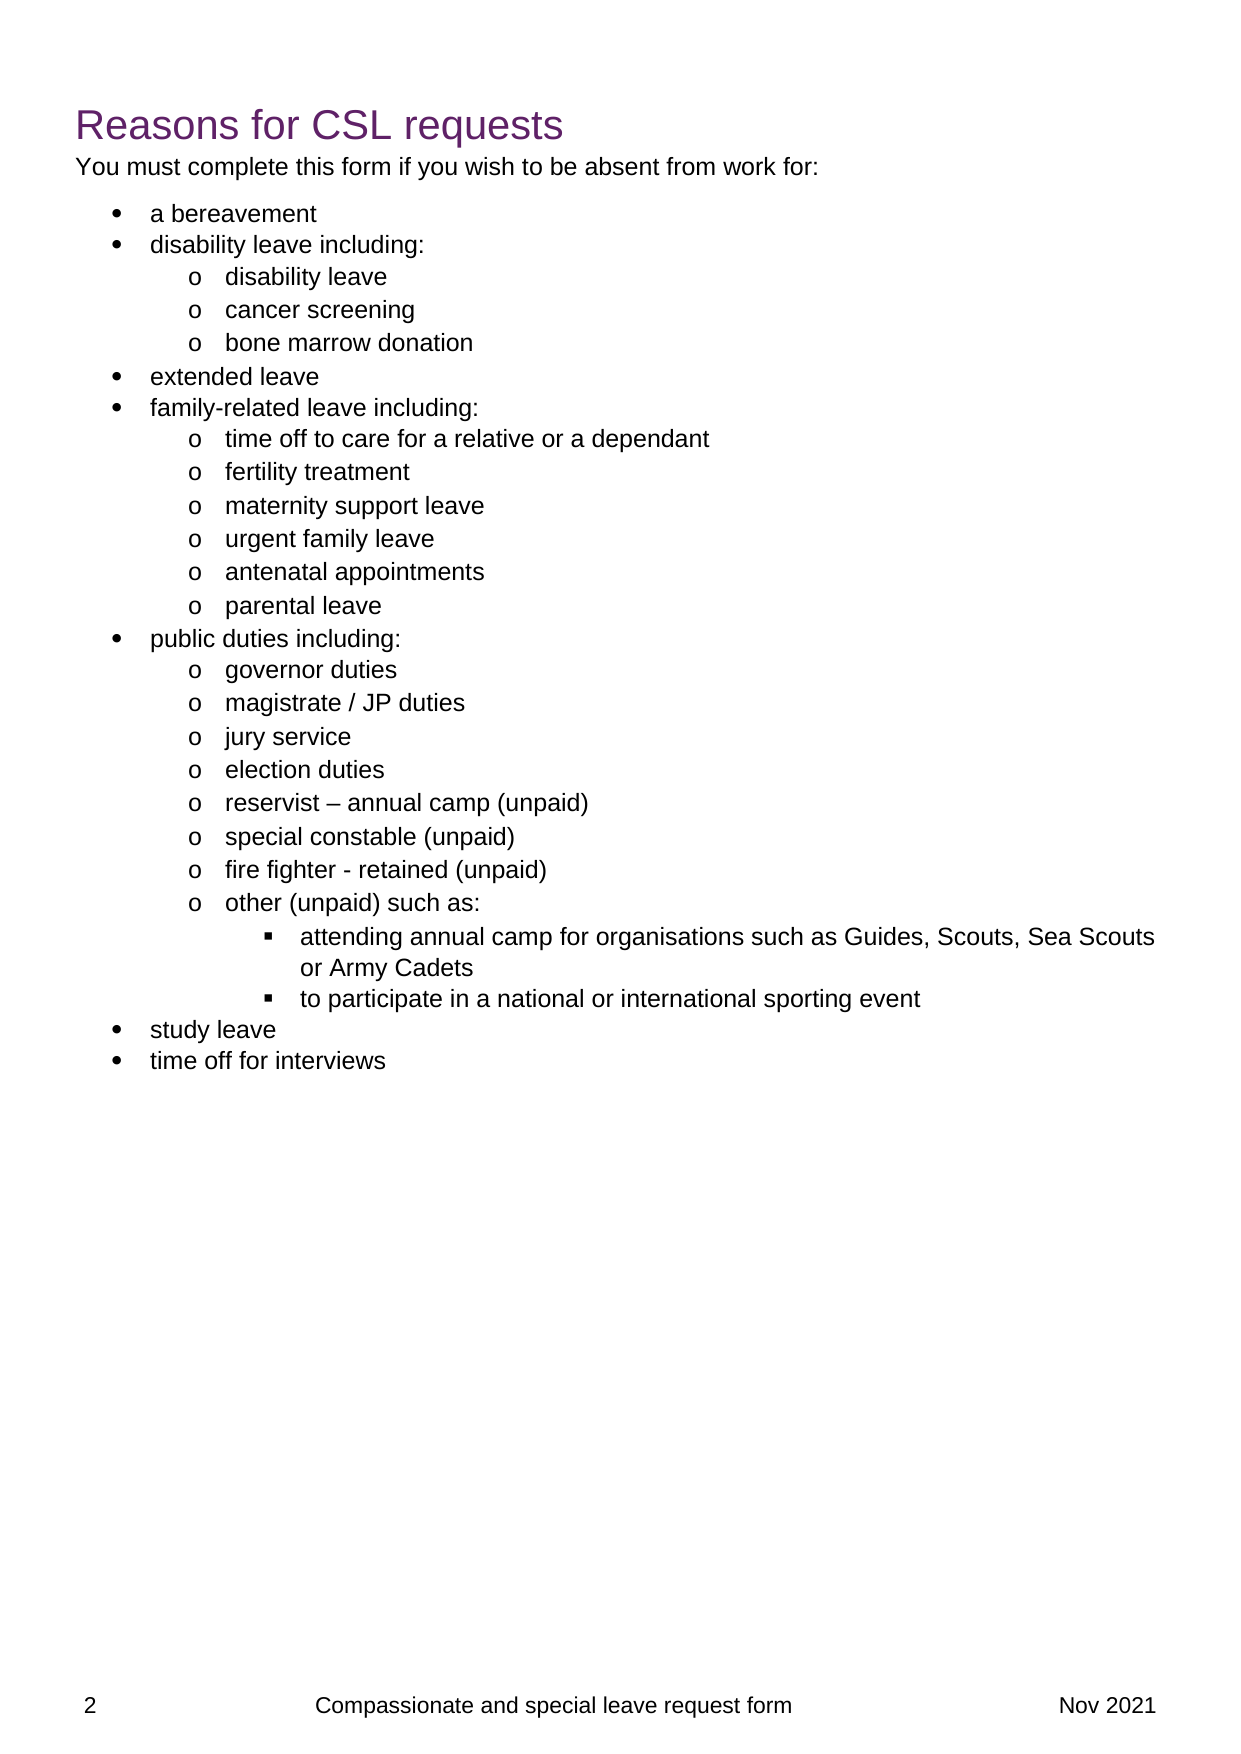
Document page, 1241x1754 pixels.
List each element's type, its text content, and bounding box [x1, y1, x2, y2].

list disability leave [187, 262, 1165, 293]
list antenatal appointments [187, 557, 1165, 588]
list to participate in a national or international sporting event [262, 984, 1165, 1013]
list a bereavement [112, 199, 1165, 228]
list fertility treatment [187, 457, 1165, 488]
list election duties [187, 755, 1165, 786]
list special constable (unpaid) [187, 822, 1165, 853]
list governor duties [187, 655, 1165, 686]
list urgent family leave [187, 524, 1165, 555]
list bone marrow donation [187, 328, 1165, 359]
list public duties including: [112, 624, 1165, 653]
list parental leave [187, 591, 1165, 622]
list extended leave [112, 362, 1165, 391]
list other (unpaid) such as: [187, 888, 1165, 919]
list disability leave including: [112, 231, 1165, 259]
list family-related leave including: [112, 393, 1165, 422]
text You must complete this form if you wish to be absent from work for: [75, 152, 1165, 180]
list magistrate / JP duties [187, 688, 1165, 719]
list reservist – annual camp (unpaid) [187, 788, 1165, 819]
list jury service [187, 722, 1165, 753]
list cancer screening [187, 295, 1165, 326]
subtitle Reasons for CSL requests [75, 100, 1165, 148]
list time off for interviews [112, 1046, 1165, 1075]
list maternity support leave [187, 491, 1165, 522]
list time off to care for a relative or a dependant [187, 424, 1165, 455]
list fire fighter - retained (unpaid) [187, 855, 1165, 886]
list study leave [112, 1015, 1165, 1044]
list attending annual camp for organisations such as Guides, Scouts, Sea Scouts or Army Cadets [262, 922, 1165, 982]
